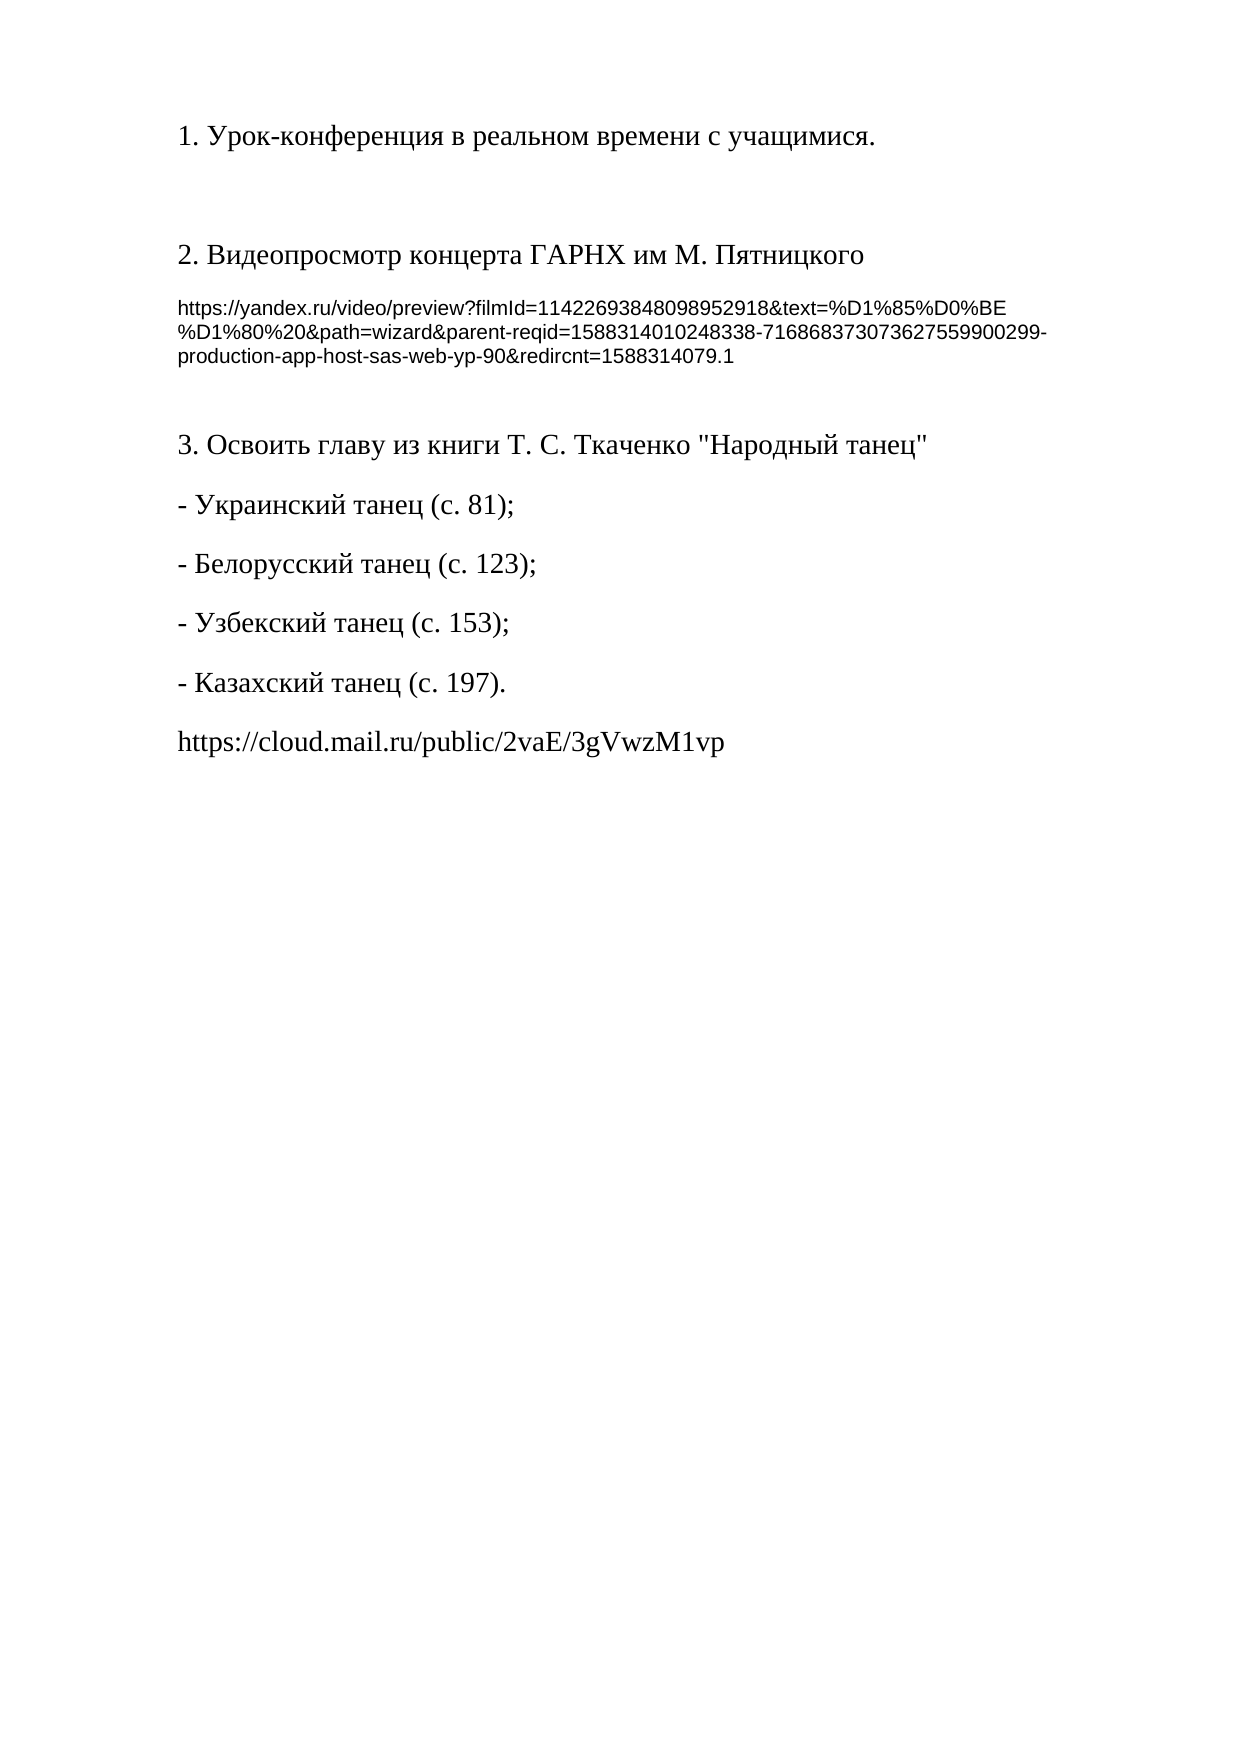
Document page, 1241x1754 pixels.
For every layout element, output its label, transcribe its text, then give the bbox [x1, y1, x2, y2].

text 3. Освоить главу из книги Т. С. Ткаченко "Народный танец" [177, 427, 1152, 461]
text 1. Урок-конференция в реальном времени с учащимися. [177, 118, 1152, 152]
text - Белорусский танец (с. 123); [177, 546, 1152, 580]
text - Казахский танец (с. 197). [177, 665, 1152, 698]
text https://cloud.mail.ru/public/2vaE/3gVwzM1vp [177, 724, 1152, 758]
text - Украинский танец (с. 81); [177, 487, 1152, 520]
text https://yandex.ru/video/preview?filmId=11422693848098952918&text=%D1%85%D0%BE%D1%80%20&path=wizard&parent-reqid=1588314010248338-716868373073627559900299-production-app-host-sas-web-yp-90&redircnt=1588314079.1 [735, 296, 1152, 368]
text 2. Видеопросмотр концерта ГАРНХ им М. Пятницкого [177, 237, 1152, 270]
text - Узбекский танец (с. 153); [177, 606, 1152, 639]
